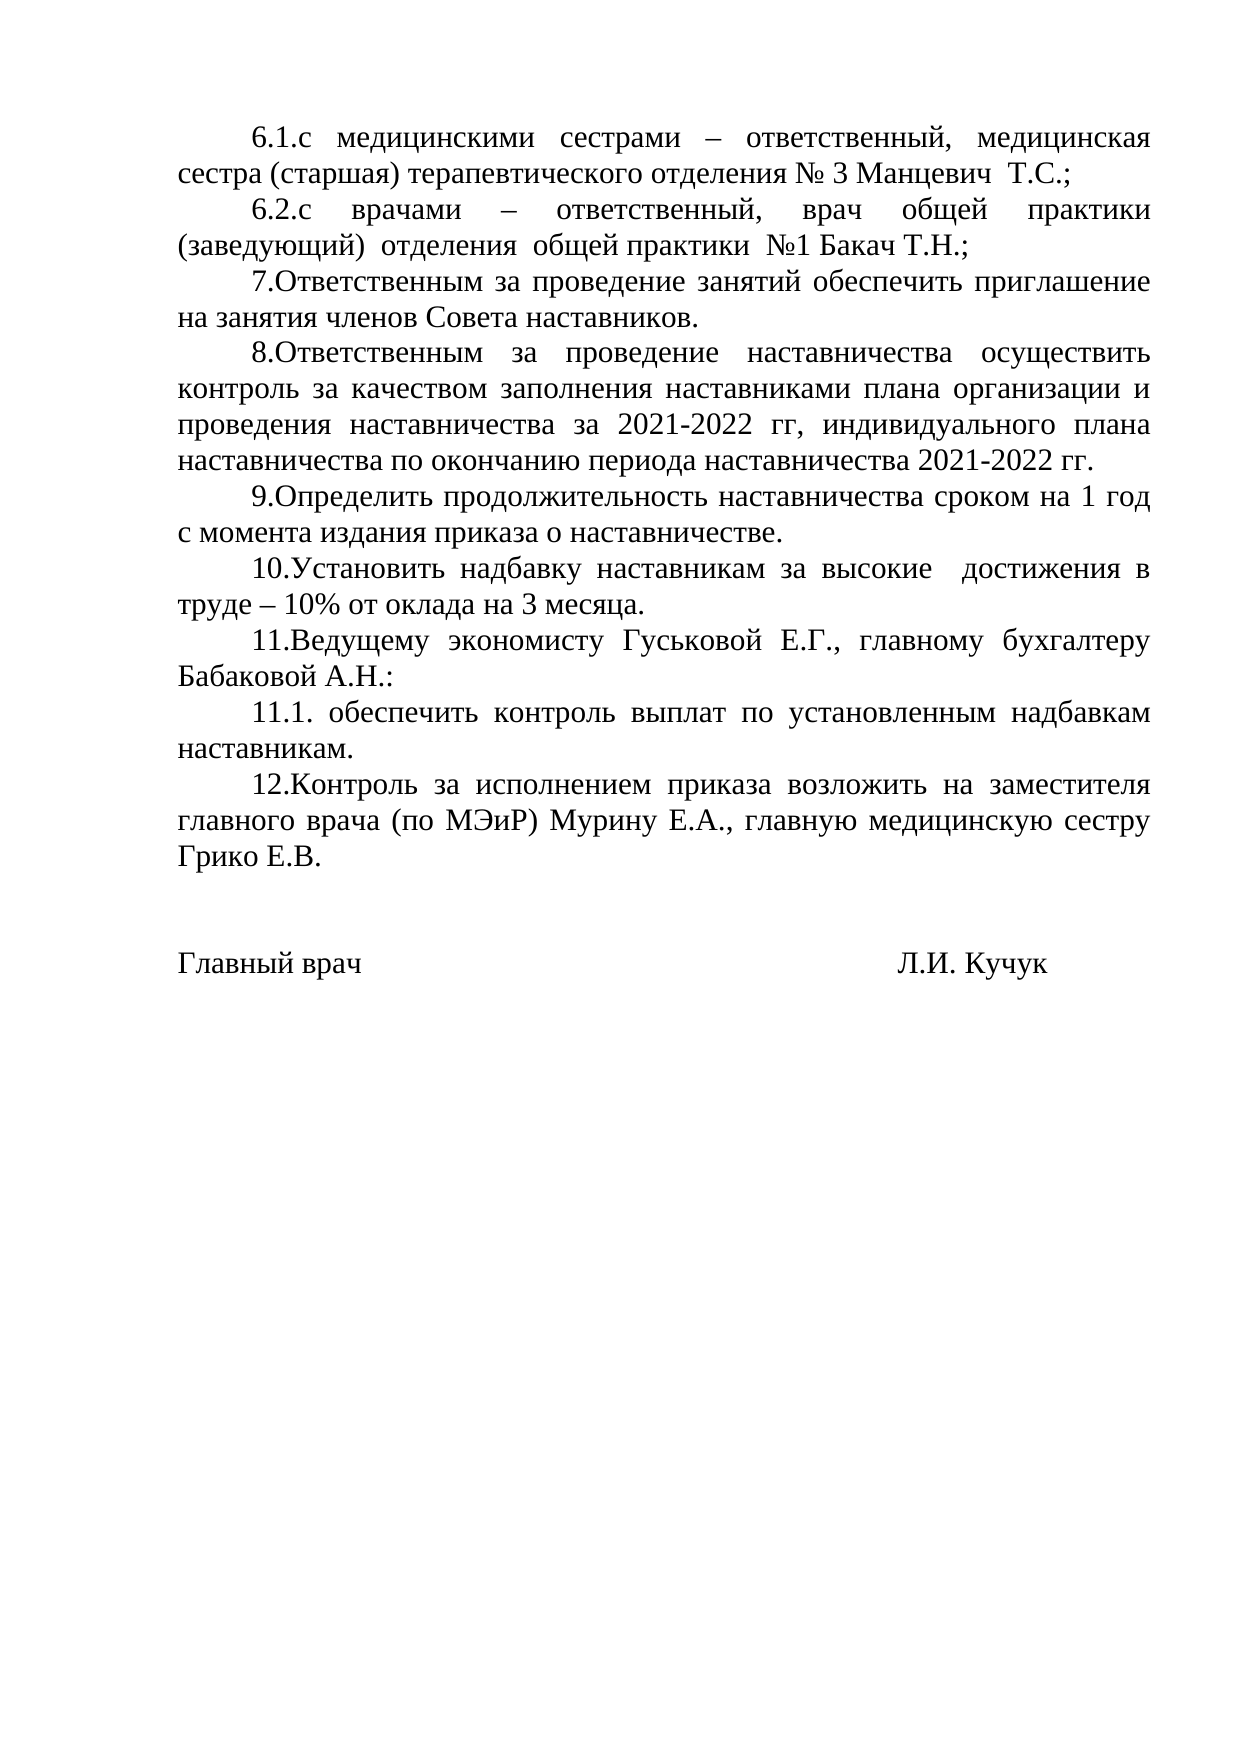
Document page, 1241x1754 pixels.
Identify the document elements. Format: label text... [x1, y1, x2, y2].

list 7.Ответственным за проведение занятий обеспечить приглашение на занятия членов Совета наставников. [177, 262, 1152, 334]
list 8.Ответственным за проведение наставничества осуществить контроль за качеством заполнения наставниками плана организации и проведения наставничества за 2021-2022 гг, индивидуального плана наставничества по окончанию периода наставничества 2021-2022 гг. [177, 334, 1152, 477]
list 12.Контроль за исполнением приказа возложить на заместителя главного врача (по МЭиР) Мурину Е.А., главную медицинскую сестру Грико Е.В. [177, 765, 1152, 873]
list 9.Определить продолжительность наставничества сроком на 1 год с момента издания приказа о наставничестве. [177, 477, 1152, 549]
list 11.1. обеспечить контроль выплат по установленным надбавкам наставникам. [177, 693, 1152, 765]
list 10.Установить надбавку наставникам за высокие достижения в труде – 10% от оклада на 3 месяца. [177, 549, 1152, 621]
list 6.2.с врачами – ответственный, врач общей практики (заведующий) отделения общей практики №1 Бакач Т.Н.; [177, 190, 1152, 262]
list 6.1.с медицинскими сестрами – ответственный, медицинская сестра (старшая) терапевтического отделения № 3 Манцевич Т.С.; [177, 118, 1152, 190]
table_header Л.И. Кучук [886, 945, 1166, 985]
table_header Главный врач [166, 945, 886, 985]
list 11.Ведущему экономисту Гуськовой Е.Г., главному бухгалтеру Бабаковой А.Н.: [177, 621, 1152, 693]
